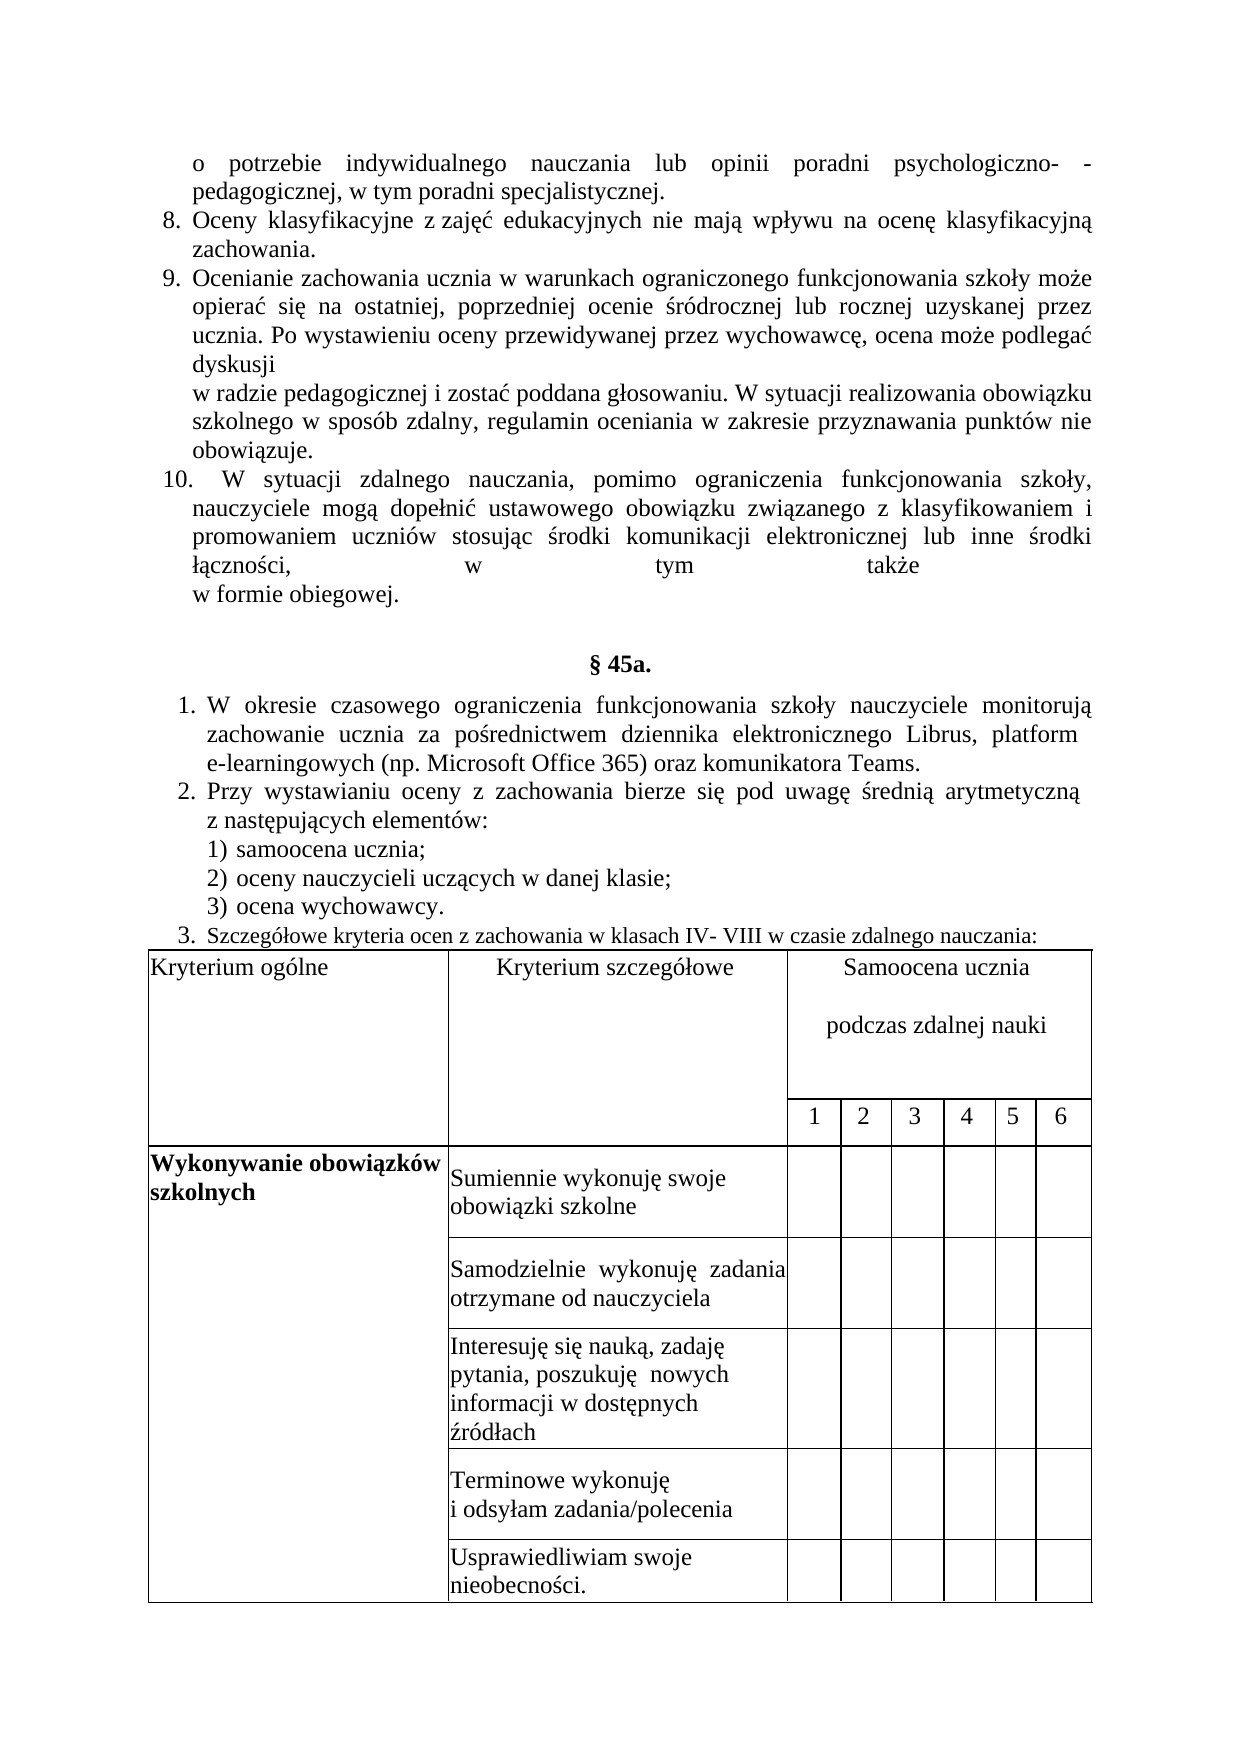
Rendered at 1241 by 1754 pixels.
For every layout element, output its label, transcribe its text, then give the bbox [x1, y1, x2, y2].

list W sytuacji zdalnego nauczania, pomimo ograniczenia funkcjonowania szkoły, nauczyciele mogą dopełnić ustawowego obowiązku związanego z klasyfikowaniem i promowaniem uczniów stosując środki komunikacji elektronicznej lub inne środki łączności, w tym także w formie obiegowej. [162, 464, 1093, 608]
table_cell [788, 1238, 840, 1328]
table_cell [892, 1329, 943, 1447]
table_cell [892, 1147, 943, 1236]
table_cell 1 [788, 1100, 840, 1145]
table_header Samoocena ucznia podczas zdalnej nauki [788, 951, 1091, 1098]
list Przy wystawianiu oceny z zachowania bierze się pod uwagę średnią arytmetyczną z następujących elementów: [177, 776, 1093, 834]
table_cell [1037, 1449, 1091, 1539]
table_cell [1037, 1329, 1091, 1447]
table_cell [892, 1540, 943, 1601]
table_cell [892, 1238, 943, 1328]
table_cell [892, 1449, 943, 1539]
table_cell [996, 1449, 1035, 1539]
table_cell [788, 1449, 840, 1539]
table_cell Sumiennie wykonuję swoje obowiązki szkolne [449, 1147, 787, 1236]
list samoocena ucznia; [207, 834, 1093, 863]
table_cell [842, 1540, 891, 1601]
table_cell [1037, 1147, 1091, 1236]
table_cell Terminowe wykonuję i odsyłam zadania/polecenia [449, 1449, 787, 1539]
list oceny nauczycieli uczących w danej klasie; [207, 863, 1093, 891]
table_cell [788, 1147, 840, 1236]
table_cell [842, 1238, 891, 1328]
table_cell 2 [842, 1100, 891, 1145]
table_cell 4 [945, 1100, 995, 1145]
table_cell [945, 1540, 995, 1601]
table_cell 5 [996, 1100, 1035, 1145]
table_cell [996, 1147, 1035, 1236]
list W okresie czasowego ograniczenia funkcjonowania szkoły nauczyciele monitorują zachowanie ucznia za pośrednictwem dziennika elektronicznego Librus, platform e-learningowych (np. Microsoft Office 365) oraz komunikatora Teams. [177, 690, 1093, 776]
table_cell [996, 1329, 1035, 1447]
table_cell [842, 1147, 891, 1236]
list ocena wychowawcy. [207, 891, 1093, 920]
table_cell [996, 1238, 1035, 1328]
table_header Kryterium ogólne [149, 951, 448, 1145]
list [162, 148, 1093, 205]
list Ocenianie zachowania ucznia w warunkach ograniczonego funkcjonowania szkoły może opierać się na ostatniej, poprzedniej ocenie śródrocznej lub rocznej uzyskanej przez ucznia. Po wystawieniu oceny przewidywanej przez wychowawcę, ocena może podlegać dyskusji w radzie pedagogicznej i zostać poddana głosowaniu. W sytuacji realizowania obowiązku szkolnego w sposób zdalny, regulamin oceniania w zakresie przyznawania punktów nie obowiązuje. [162, 263, 1093, 464]
list Szczegółowe kryteria ocen z zachowania w klasach IV- VIII w czasie zdalnego nauczania: [177, 920, 1093, 949]
list Oceny klasyfikacyjne z zajęć edukacyjnych nie mają wpływu na ocenę klasyfikacyjną zachowania. [162, 205, 1093, 263]
table_cell Wykonywanie obowiązków szkolnych [149, 1147, 448, 1601]
table_cell [945, 1329, 995, 1447]
table_cell [788, 1540, 840, 1601]
table_cell Samodzielnie wykonuję zadania otrzymane od nauczyciela [449, 1238, 787, 1328]
table_cell 3 [892, 1100, 943, 1145]
table_cell [945, 1147, 995, 1236]
table_cell [1037, 1540, 1091, 1601]
table_header Kryterium szczegółowe [449, 951, 787, 1145]
table_cell 6 [1037, 1100, 1091, 1145]
table_cell [842, 1449, 891, 1539]
table_cell [996, 1540, 1035, 1601]
table_cell [945, 1449, 995, 1539]
table_cell [945, 1238, 995, 1328]
table_cell [842, 1329, 891, 1447]
text § 45a. [148, 649, 1093, 678]
table_cell Interesuję się nauką, zadaję pytania, poszukuję nowych informacji w dostępnych źródłach [449, 1329, 787, 1447]
table_cell [788, 1329, 840, 1447]
table_cell [1037, 1238, 1091, 1328]
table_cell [449, 1540, 787, 1601]
